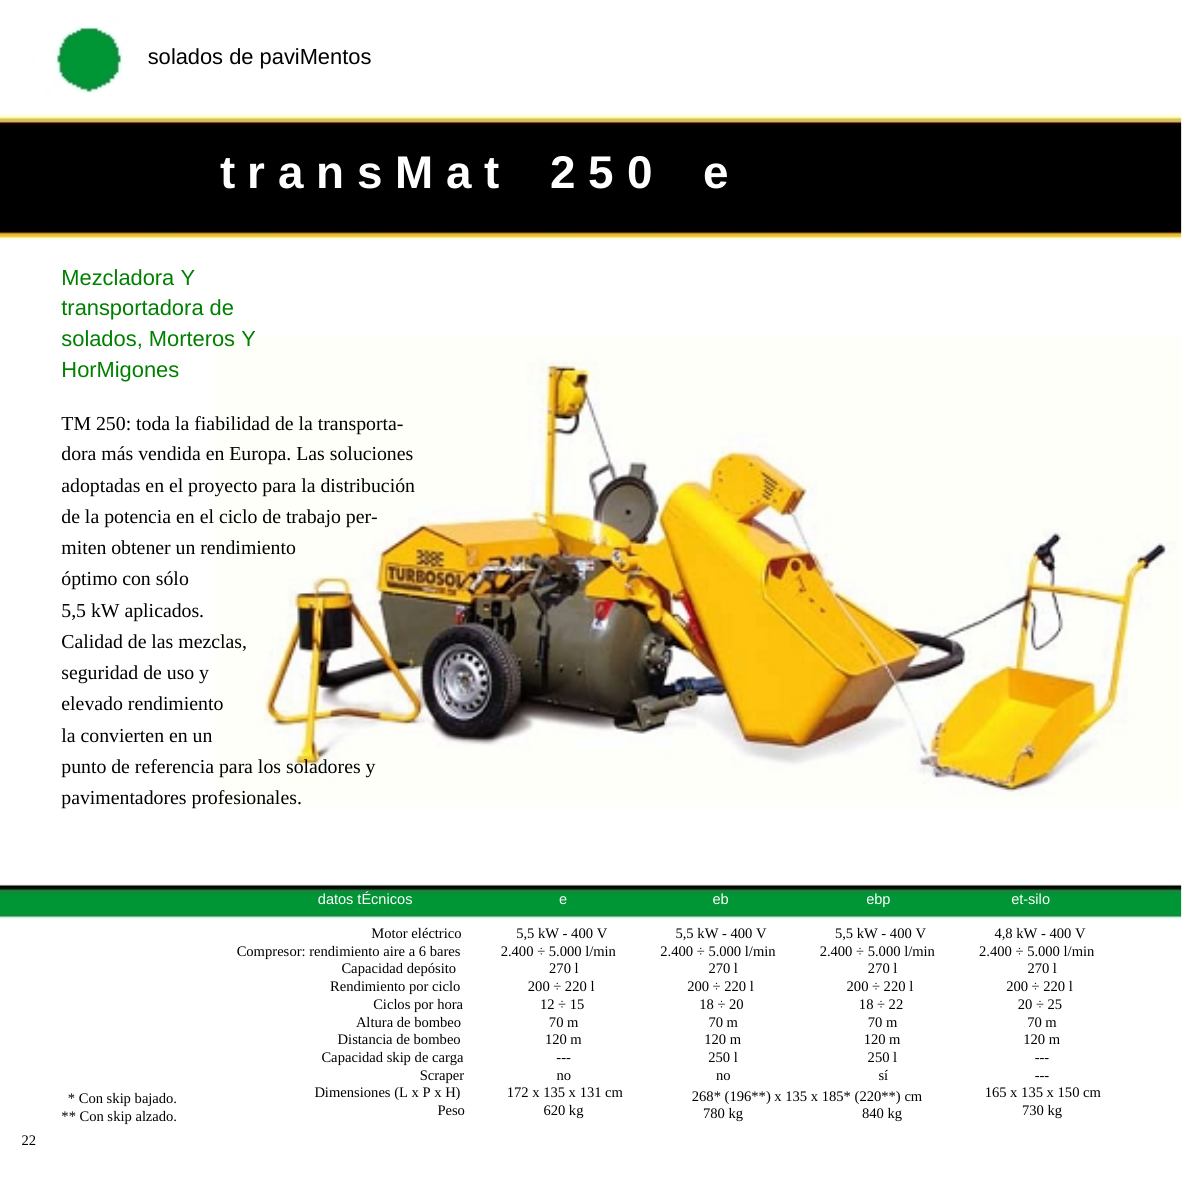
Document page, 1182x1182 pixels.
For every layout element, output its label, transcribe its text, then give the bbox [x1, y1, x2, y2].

text --- [979, 1048, 1106, 1066]
text 70 m [819, 1013, 946, 1031]
text Rendimiento por ciclo [237, 977, 471, 995]
text 270 l [501, 960, 627, 977]
text seguridad de uso y [61, 654, 481, 686]
text 18 ÷ 20 [660, 995, 787, 1013]
text 70 m [979, 1013, 1106, 1031]
text Altura de bombeo [237, 1013, 471, 1031]
text 22 [21, 1132, 39, 1148]
text 18 ÷ 22 [819, 995, 946, 1013]
text Peso [237, 1101, 471, 1119]
text 250 l [819, 1048, 946, 1066]
text t r a n s M a t 2 5 0 e [220, 145, 961, 198]
text Ciclos por hora [237, 995, 471, 1013]
text 5,5 kW - 400 V [819, 925, 946, 942]
text 270 l [819, 960, 946, 977]
text 200 ÷ 220 l [819, 977, 946, 995]
text Compresor: rendimiento aire a 6 bares [237, 942, 471, 960]
text 70 m [501, 1013, 627, 1031]
text 270 l [979, 960, 1106, 977]
text 120 m [660, 1031, 787, 1048]
text Calidad de las mezclas, [61, 623, 481, 654]
text e [501, 891, 627, 907]
text 120 m [979, 1031, 1106, 1048]
text eb [660, 891, 787, 907]
text 2.400 ÷ 5.000 l/min [819, 942, 946, 960]
text adoptadas en el proyecto para la distribución [61, 467, 481, 498]
text 120 m [501, 1031, 627, 1048]
text Dimensiones (L x P x H) [237, 1084, 471, 1101]
text Mezcladora Y [61, 265, 481, 290]
text no [501, 1066, 627, 1084]
text solados de paviMentos [148, 44, 468, 69]
text no [660, 1066, 787, 1084]
text Distancia de bombeo [237, 1031, 471, 1048]
text solados, Morteros Y [61, 321, 481, 352]
text 200 ÷ 220 l [660, 977, 787, 995]
text punto de referencia para los soladores y [61, 748, 481, 779]
text transportadora de [61, 290, 481, 321]
text 268* (196**) x 135 x 185* (220**) cm [692, 1087, 930, 1104]
text 5,5 kW - 400 V [501, 925, 627, 942]
text 172 x 135 x 131 cm [501, 1084, 627, 1101]
text la convierten en un [61, 717, 481, 748]
text dora más vendida en Europa. Las soluciones [61, 436, 481, 467]
text 2.400 ÷ 5.000 l/min [660, 942, 787, 960]
text TM 250: toda la fiabilidad de la transporta- [61, 410, 481, 436]
text 200 ÷ 220 l [501, 977, 627, 995]
text sí [819, 1066, 946, 1084]
text 165 x 135 x 150 cm [979, 1084, 1106, 1101]
text 4,8 kW - 400 V [979, 925, 1106, 942]
text 70 m [660, 1013, 787, 1031]
picture [0, 0, 1182, 1182]
text pavimentadores profesionales. [61, 779, 481, 811]
text ebp [819, 891, 946, 907]
text 270 l [660, 960, 787, 977]
text Motor eléctrico [237, 925, 471, 942]
text 250 l [660, 1048, 787, 1066]
text 620 kg [501, 1101, 627, 1119]
text 5,5 kW - 400 V [660, 925, 787, 942]
text et-silo [979, 891, 1106, 907]
text 2.400 ÷ 5.000 l/min [979, 942, 1106, 960]
text Capacidad depósito [237, 960, 471, 977]
text miten obtener un rendimiento [61, 529, 481, 561]
text 5,5 kW aplicados. [61, 592, 481, 623]
text --- [979, 1066, 1106, 1084]
text ** Con skip alzado. [61, 1107, 188, 1124]
text 780 kg [703, 1105, 749, 1122]
text 730 kg [979, 1101, 1106, 1119]
text 12 ÷ 15 [501, 995, 627, 1013]
text Capacidad skip de carga [237, 1048, 471, 1066]
text datos tÉcnicos [237, 891, 471, 907]
text 20 ÷ 25 [979, 995, 1106, 1013]
text * Con skip bajado. [61, 1090, 188, 1107]
text 2.400 ÷ 5.000 l/min [501, 942, 627, 960]
text de la potencia en el ciclo de trabajo per- [61, 498, 481, 529]
text 840 kg [862, 1105, 908, 1122]
text 120 m [819, 1031, 946, 1048]
text óptimo con sólo [61, 561, 481, 592]
text 200 ÷ 220 l [979, 977, 1106, 995]
text elevado rendimiento [61, 686, 481, 717]
text Scraper [237, 1066, 471, 1084]
text HorMigones [61, 352, 481, 384]
text --- [501, 1048, 627, 1066]
